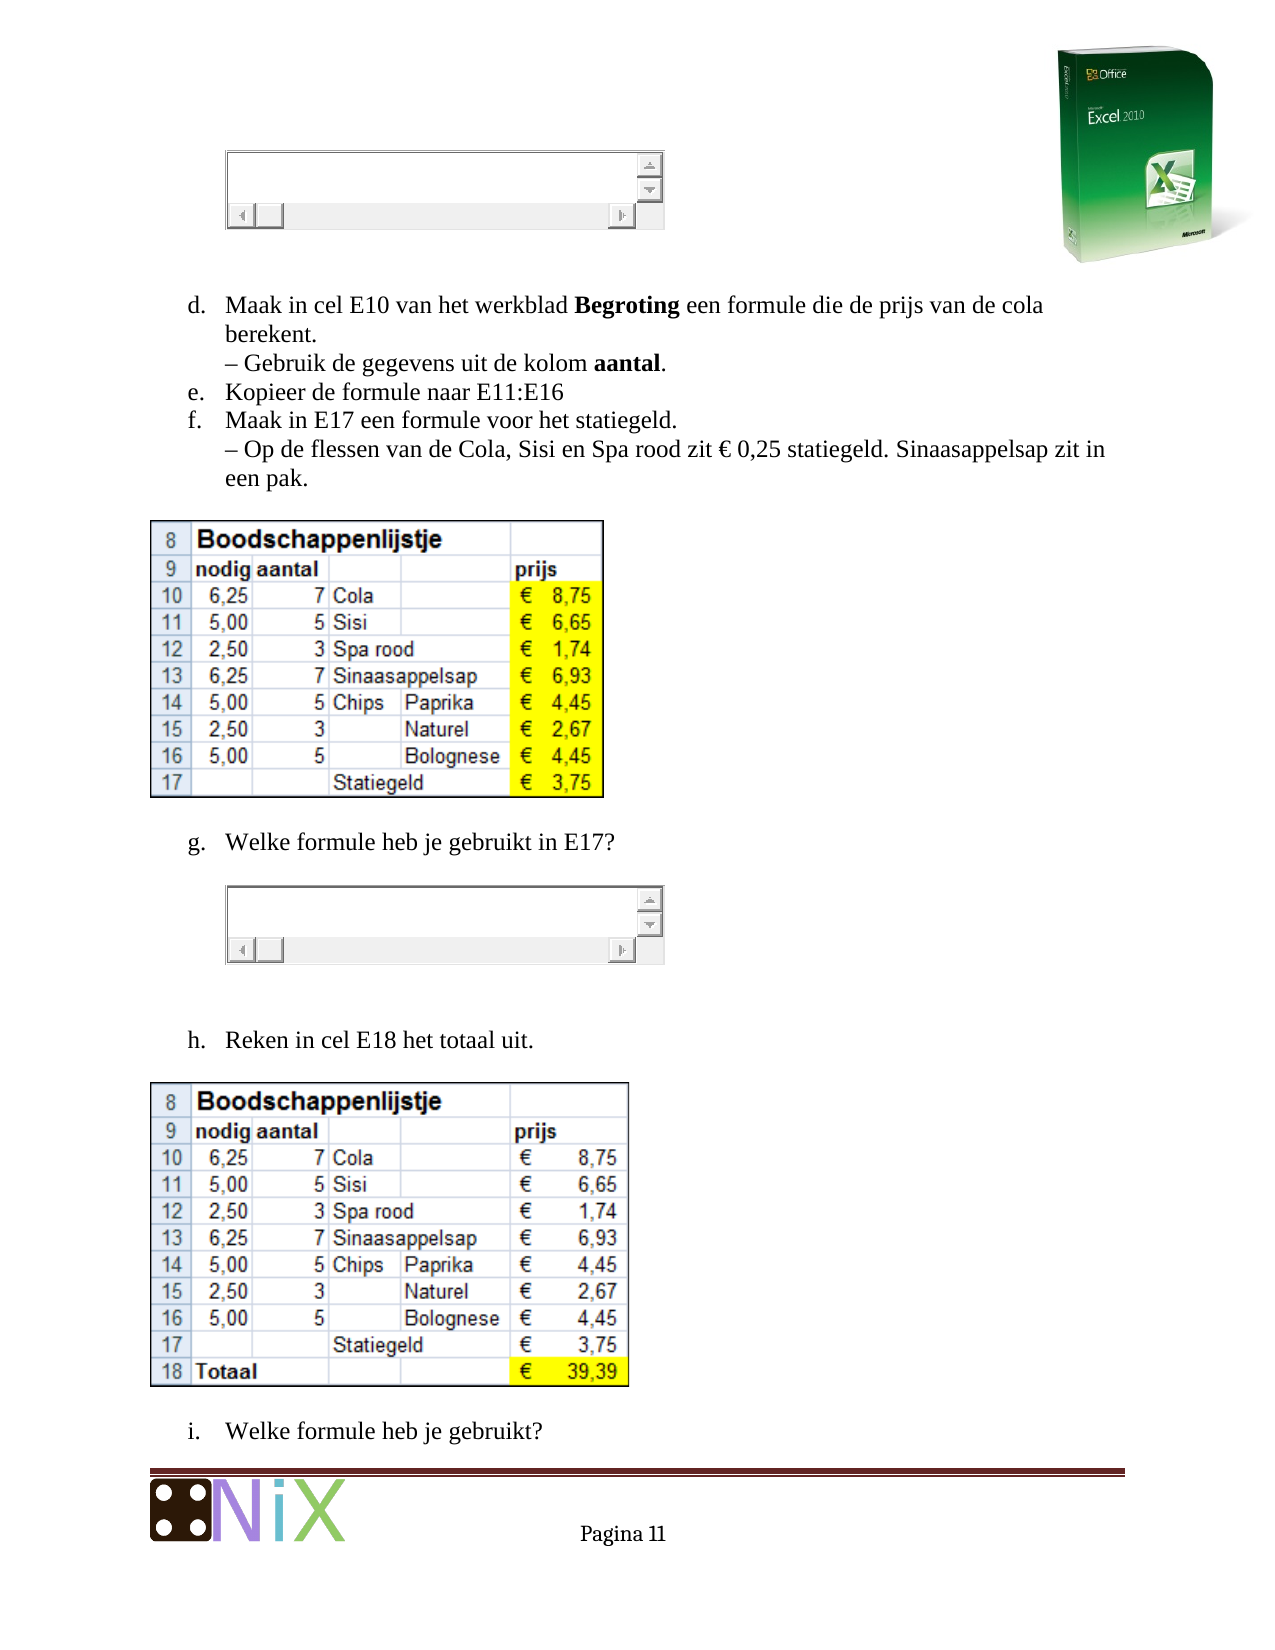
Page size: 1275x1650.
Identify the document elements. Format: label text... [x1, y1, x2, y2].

picture [150, 1478, 346, 1542]
picture [150, 520, 604, 798]
list Maak in cel E10 van het werkblad Begroting een formule die de prijs van de cola berekent. – Gebruik de gegevens uit de kolom aantal. [187, 290, 1125, 377]
list Maak in E17 een formule voor het statiegeld. – Op de flessen van de Cola, Sisi en Spa rood zit € 0,25 statiegeld. Sinaasappelsap zit in een pak. [187, 405, 1125, 492]
picture [1044, 29, 1254, 270]
list Reken in cel E18 het totaal uit. [187, 1025, 1125, 1054]
picture [150, 1082, 630, 1387]
list Welke formule heb je gebruikt in E17? [187, 827, 1125, 855]
list Welke formule heb je gebruikt? [187, 1416, 1125, 1445]
list Kopieer de formule naar E11:E16 [187, 377, 1125, 405]
